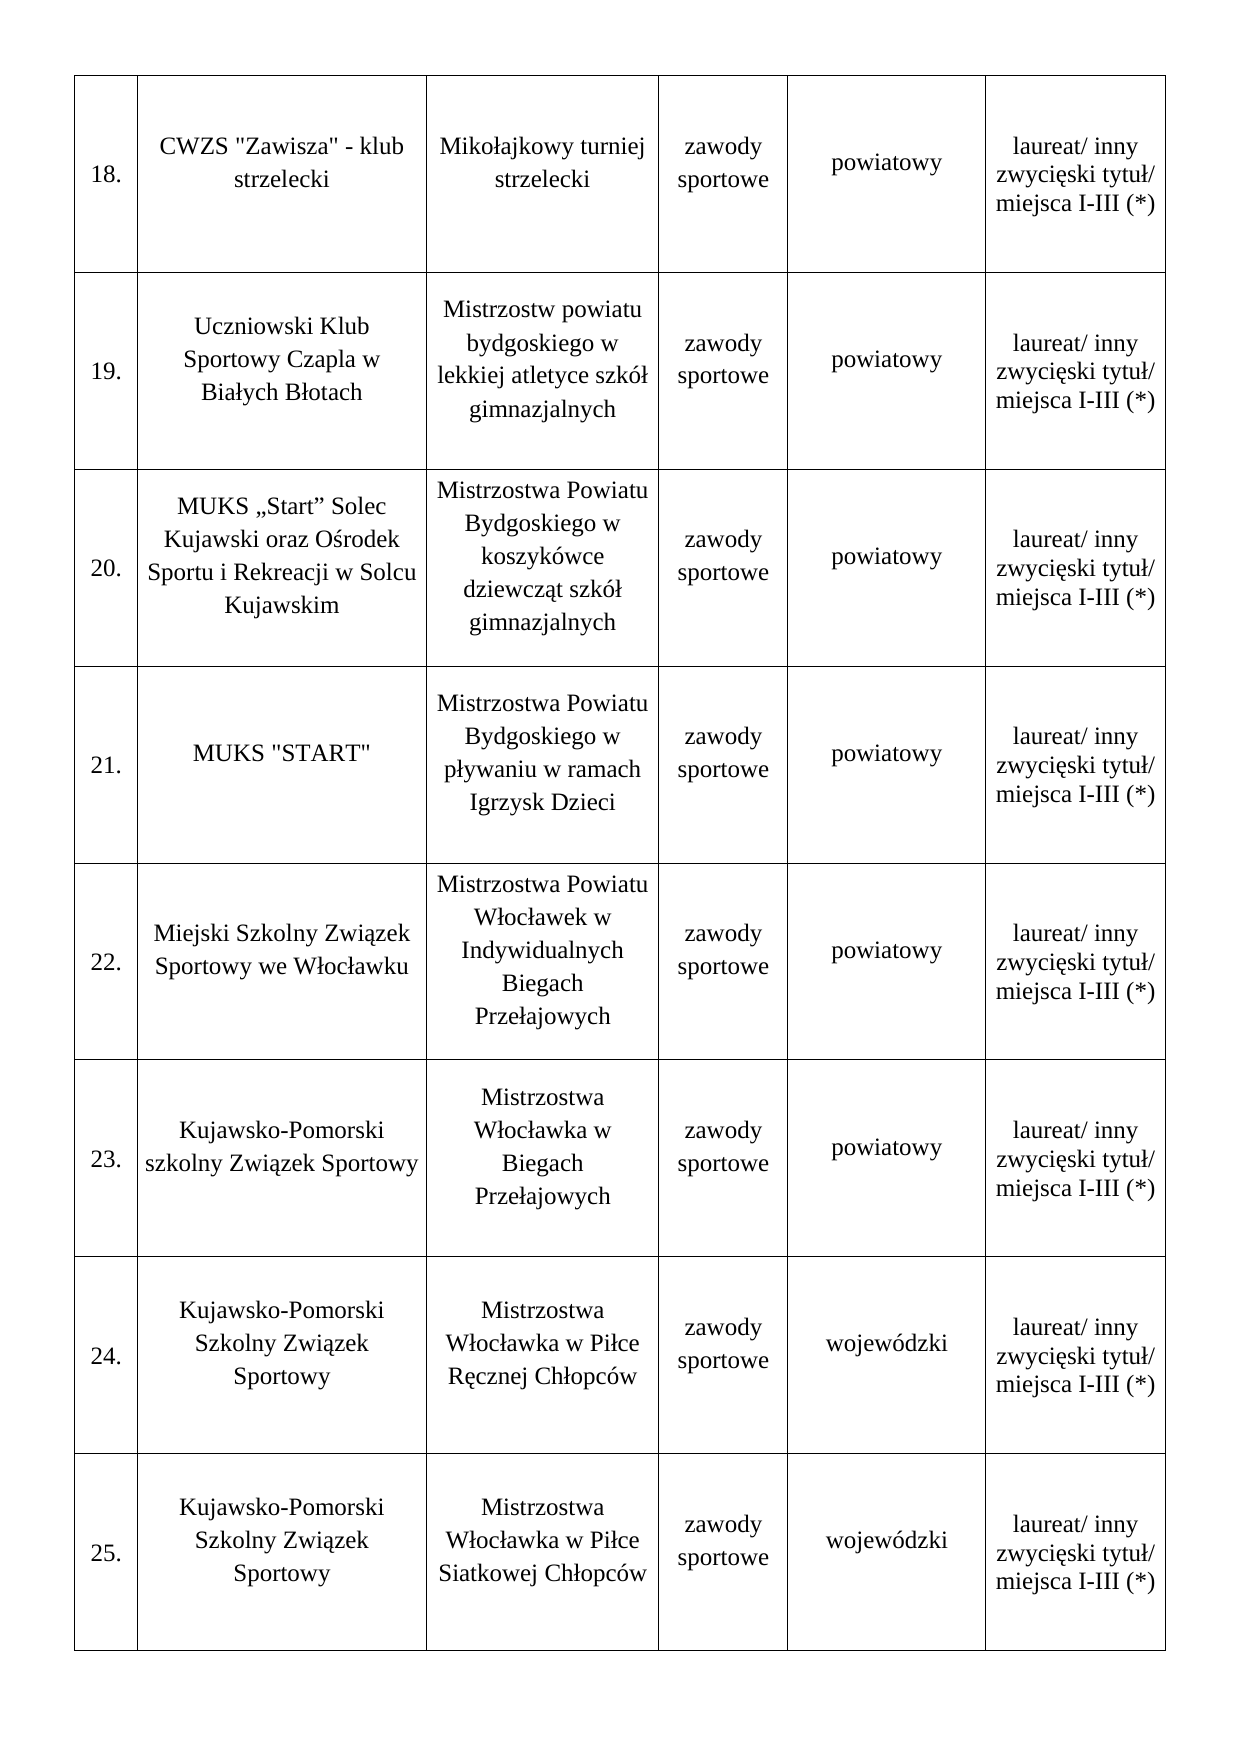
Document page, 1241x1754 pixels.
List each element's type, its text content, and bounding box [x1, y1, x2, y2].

table_cell laureat/ inny zwycięski tytuł/ miejsca I-III (*) [986, 1257, 1165, 1453]
table_cell laureat/ inny zwycięski tytuł/ miejsca I-III (*) [986, 1060, 1165, 1256]
table_cell Mistrzostwa Powiatu Bydgoskiego w pływaniu w ramach Igrzysk Dzieci [427, 667, 658, 862]
table_cell zawody sportowe [659, 273, 787, 469]
table_cell MUKS „Start” Solec Kujawski oraz Ośrodek Sportu i Rekreacji w Solcu Kujawskim [138, 470, 426, 666]
table_cell 23. [75, 1060, 137, 1256]
table_cell MUKS "START" [138, 667, 426, 862]
table_cell powiatowy [788, 470, 985, 666]
table_cell Miejski Szkolny Związek Sportowy we Włocławku [138, 864, 426, 1059]
table_cell zawody sportowe [659, 667, 787, 862]
table_cell 18. [75, 76, 137, 272]
table_cell 19. [75, 273, 137, 469]
table_cell wojewódzki [788, 1454, 985, 1650]
table_cell 25. [75, 1454, 137, 1650]
table_cell laureat/ inny zwycięski tytuł/ miejsca I-III (*) [986, 667, 1165, 862]
table_cell Kujawsko-Pomorski Szkolny Związek Sportowy [138, 1454, 426, 1650]
table_cell 20. [75, 470, 137, 666]
table_cell Mikołajkowy turniej strzelecki [427, 76, 658, 272]
table_cell powiatowy [788, 1060, 985, 1256]
table_cell Kujawsko-Pomorski Szkolny Związek Sportowy [138, 1257, 426, 1453]
table_cell Mistrzostwa Włocławka w Piłce Ręcznej Chłopców [427, 1257, 658, 1453]
table_cell laureat/ inny zwycięski tytuł/ miejsca I-III (*) [986, 470, 1165, 666]
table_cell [986, 273, 1165, 469]
table_cell zawody sportowe [659, 76, 787, 272]
table_cell powiatowy [788, 76, 985, 272]
table_cell Mistrzostwa Powiatu Bydgoskiego w koszykówce dziewcząt szkół gimnazjalnych [427, 470, 658, 666]
table_cell 22. [75, 864, 137, 1059]
table_cell zawody sportowe [659, 864, 787, 1059]
table_cell Mistrzostwa Powiatu Włocławek w Indywidualnych Biegach Przełajowych [427, 864, 658, 1059]
table_cell powiatowy [788, 667, 985, 862]
table_cell zawody sportowe [659, 1060, 787, 1256]
table_cell Mistrzostw powiatu bydgoskiego w lekkiej atletyce szkół gimnazjalnych [427, 273, 658, 469]
table_cell zawody sportowe [659, 1454, 787, 1650]
table_cell Mistrzostwa Włocławka w Piłce Siatkowej Chłopców [427, 1454, 658, 1650]
table_cell zawody sportowe [659, 1257, 787, 1453]
table_cell Uczniowski Klub Sportowy Czapla w Białych Błotach [138, 273, 426, 469]
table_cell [986, 1454, 1165, 1650]
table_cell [986, 76, 1165, 272]
table_cell Kujawsko-Pomorski szkolny Związek Sportowy [138, 1060, 426, 1256]
table_cell Mistrzostwa Włocławka w Biegach Przełajowych [427, 1060, 658, 1256]
table_cell 21. [75, 667, 137, 862]
table_cell powiatowy [788, 273, 985, 469]
table_cell 24. [75, 1257, 137, 1453]
table_cell wojewódzki [788, 1257, 985, 1453]
table_cell powiatowy [788, 864, 985, 1059]
table_cell laureat/ inny zwycięski tytuł/ miejsca I-III (*) [986, 864, 1165, 1059]
table_cell CWZS "Zawisza" - klub strzelecki [138, 76, 426, 272]
table_cell zawody sportowe [659, 470, 787, 666]
